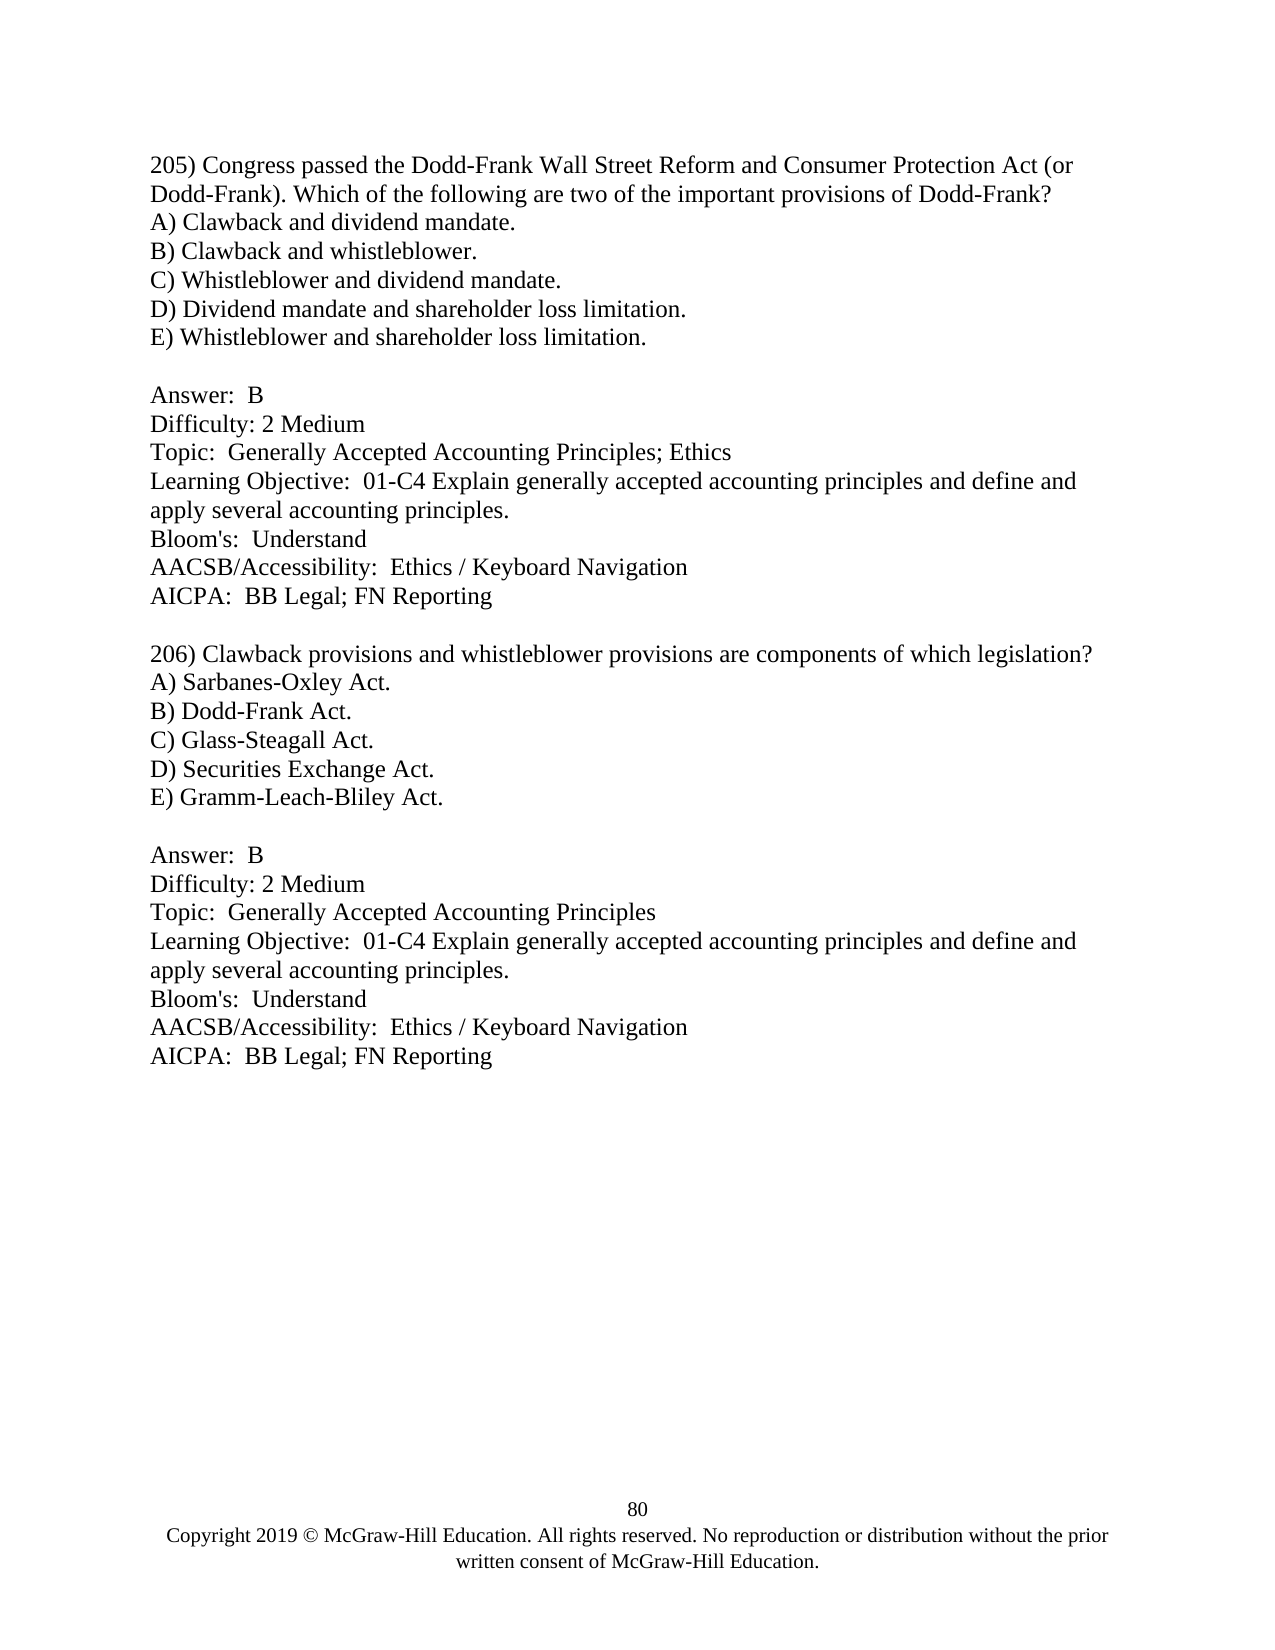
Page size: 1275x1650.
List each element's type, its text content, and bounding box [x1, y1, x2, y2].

text Answer: B [150, 380, 1125, 409]
text E) Whistleblower and shareholder loss limitation. [150, 322, 1125, 351]
text Learning Objective: 01-C4 Explain generally accepted accounting principles and define and apply several accounting principles. [150, 926, 1125, 984]
text 205) Congress passed the Dodd-Frank Wall Street Reform and Consumer Protection Act (or Dodd-Frank). Which of the following are two of the important provisions of Dodd-Frank? [150, 150, 1125, 207]
text Bloom's: Understand [150, 524, 1125, 552]
text Answer: B [150, 840, 1125, 869]
text Difficulty: 2 Medium [150, 409, 1125, 437]
text E) Gramm-Leach-Bliley Act. [150, 782, 1125, 811]
text C) Glass-Steagall Act. [150, 725, 1125, 754]
text Learning Objective: 01-C4 Explain generally accepted accounting principles and define and apply several accounting principles. [150, 466, 1125, 524]
text A) Sarbanes-Oxley Act. [150, 667, 1125, 696]
text B) Clawback and whistleblower. [150, 236, 1125, 265]
text Topic: Generally Accepted Accounting Principles; Ethics [150, 437, 1125, 466]
text D) Dividend mandate and shareholder loss limitation. [150, 294, 1125, 322]
text D) Securities Exchange Act. [150, 754, 1125, 782]
text B) Dodd-Frank Act. [150, 696, 1125, 725]
text AACSB/Accessibility: Ethics / Keyboard Navigation [150, 1012, 1125, 1041]
text A) Clawback and dividend mandate. [150, 207, 1125, 236]
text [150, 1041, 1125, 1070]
text C) Whistleblower and dividend mandate. [150, 265, 1125, 294]
text AACSB/Accessibility: Ethics / Keyboard Navigation [150, 552, 1125, 581]
text 206) Clawback provisions and whistleblower provisions are components of which legislation? [150, 639, 1125, 667]
text Topic: Generally Accepted Accounting Principles [150, 897, 1125, 926]
text Difficulty: 2 Medium [150, 869, 1125, 897]
text Bloom's: Understand [150, 984, 1125, 1012]
text AICPA: BB Legal; FN Reporting [150, 581, 1125, 610]
